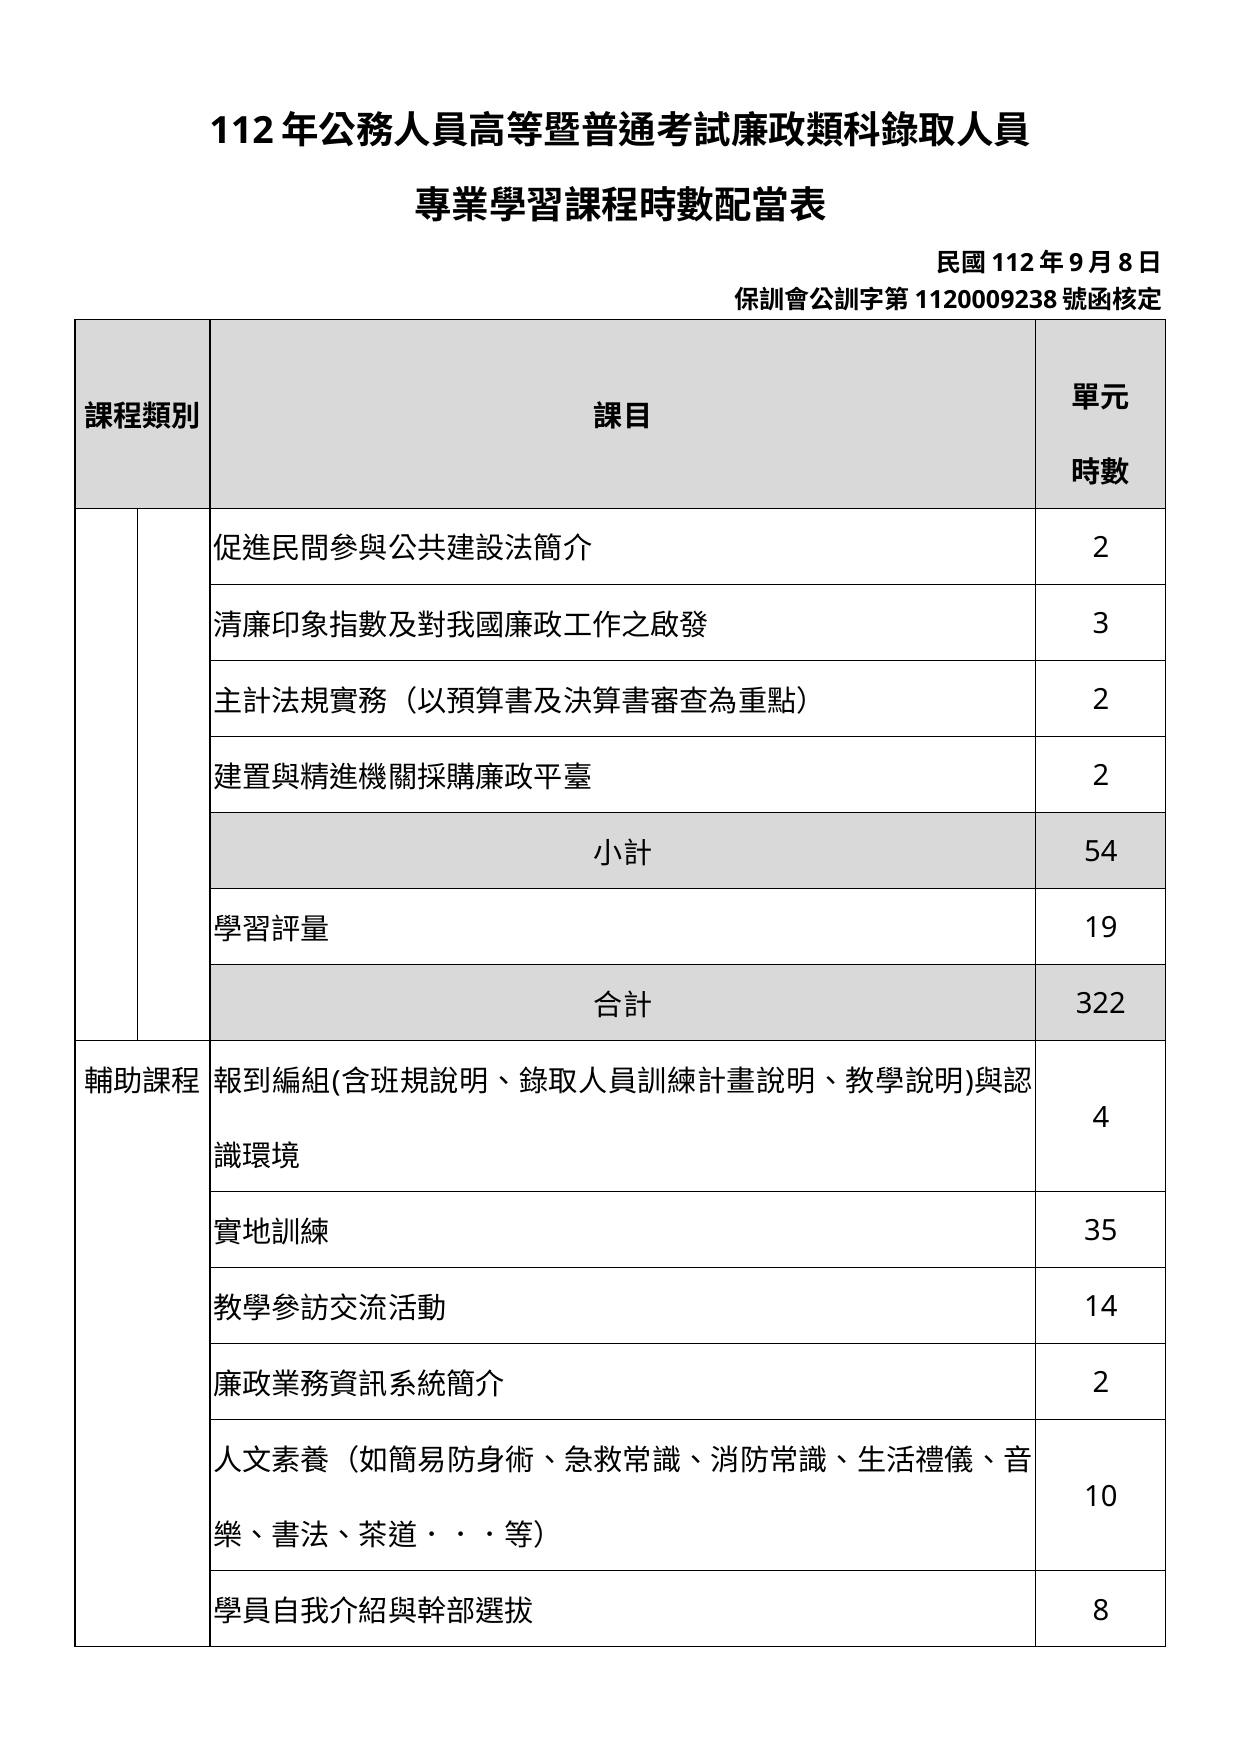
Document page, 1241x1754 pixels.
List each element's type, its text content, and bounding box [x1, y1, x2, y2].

table_cell 學習評量 [211, 889, 1035, 964]
table_cell 合計 [211, 965, 1035, 1040]
table_cell 廉政業務資訊系統簡介 [211, 1344, 1035, 1419]
table_cell 4 [1036, 1041, 1165, 1191]
table_cell 清廉印象指數及對我國廉政工作之啟發 [211, 585, 1035, 660]
table_cell 人文素養（如簡易防身術、急救常識、消防常識、生活禮儀、音樂、書法、茶道．．．等） [211, 1420, 1035, 1570]
table_cell 2 [1036, 1344, 1165, 1419]
table_cell 2 [1036, 509, 1165, 584]
table_cell 322 [1036, 965, 1165, 1040]
table_header 112年公務人員高等暨普通考試廉政類科錄取人員 專業學習課程時數配當表 [75, 90, 1165, 239]
table_cell 8 [1036, 1571, 1165, 1646]
table_cell 課程類別 [76, 320, 209, 508]
table_cell 14 [1036, 1268, 1165, 1343]
table_cell 10 [1036, 1420, 1165, 1570]
table_cell 促進民間參與公共建設法簡介 [211, 509, 1035, 584]
table_cell 3 [1036, 585, 1165, 660]
table_cell 學員自我介紹與幹部選拔 [211, 1571, 1035, 1646]
table_cell 35 [1036, 1192, 1165, 1267]
table_cell 課目 [211, 320, 1035, 508]
table_cell 小計 [211, 813, 1035, 888]
table_cell 民國112年9月8日 保訓會公訓字第1120009238號函核定 [75, 240, 1165, 319]
table_cell 2 [1036, 661, 1165, 736]
table_cell 教學參訪交流活動 [211, 1268, 1035, 1343]
table_cell 實地訓練 [211, 1192, 1035, 1267]
table_cell 報到編組(含班規說明、錄取人員訓練計畫說明、教學說明)與認識環境 [211, 1041, 1035, 1191]
table_cell 單元 時數 [1036, 320, 1165, 508]
table_cell 2 [1036, 737, 1165, 812]
table_cell 輔助課程 [76, 1041, 209, 1646]
table_cell 主計法規實務（以預算書及決算書審查為重點） [211, 661, 1035, 736]
table_cell 19 [1036, 889, 1165, 964]
table_cell 建置與精進機關採購廉政平臺 [211, 737, 1035, 812]
table_cell 54 [1036, 813, 1165, 888]
